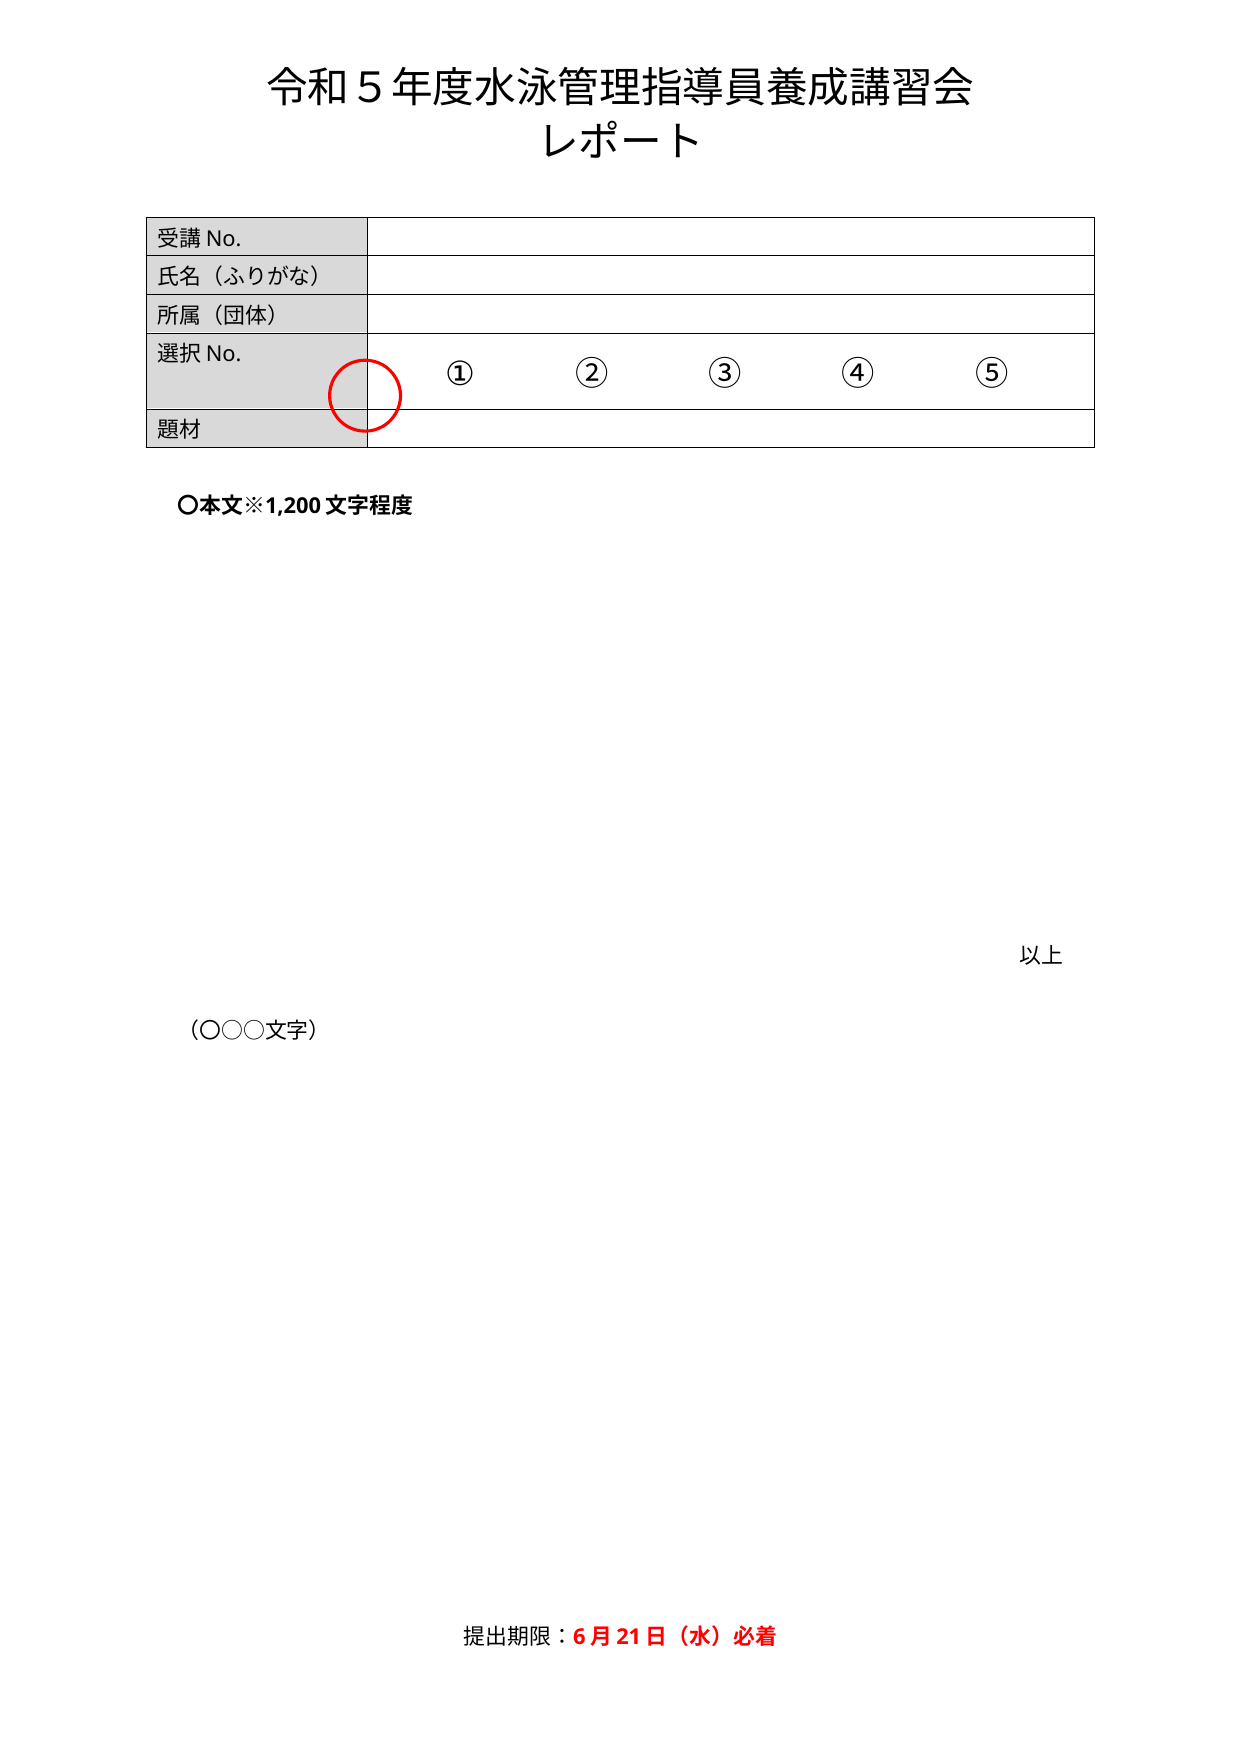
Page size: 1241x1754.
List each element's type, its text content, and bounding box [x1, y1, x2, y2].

table_header 受講No. [147, 218, 367, 255]
text （〇○○文字） [177, 1011, 1063, 1048]
table_header [368, 218, 1094, 255]
table_cell [368, 295, 1094, 332]
table_cell 題材 [147, 410, 367, 447]
text 以上 [177, 936, 1063, 973]
table_cell [368, 256, 1094, 294]
table_cell [368, 410, 1094, 447]
table_cell 所属（団体） [147, 295, 367, 332]
table_cell ① ② ③ ④ ⑤ [368, 334, 1094, 408]
text 〇本文※1,200文字程度 [177, 486, 1063, 523]
table_cell 選択No. [147, 334, 367, 408]
table_cell 氏名（ふりがな） [147, 256, 367, 294]
